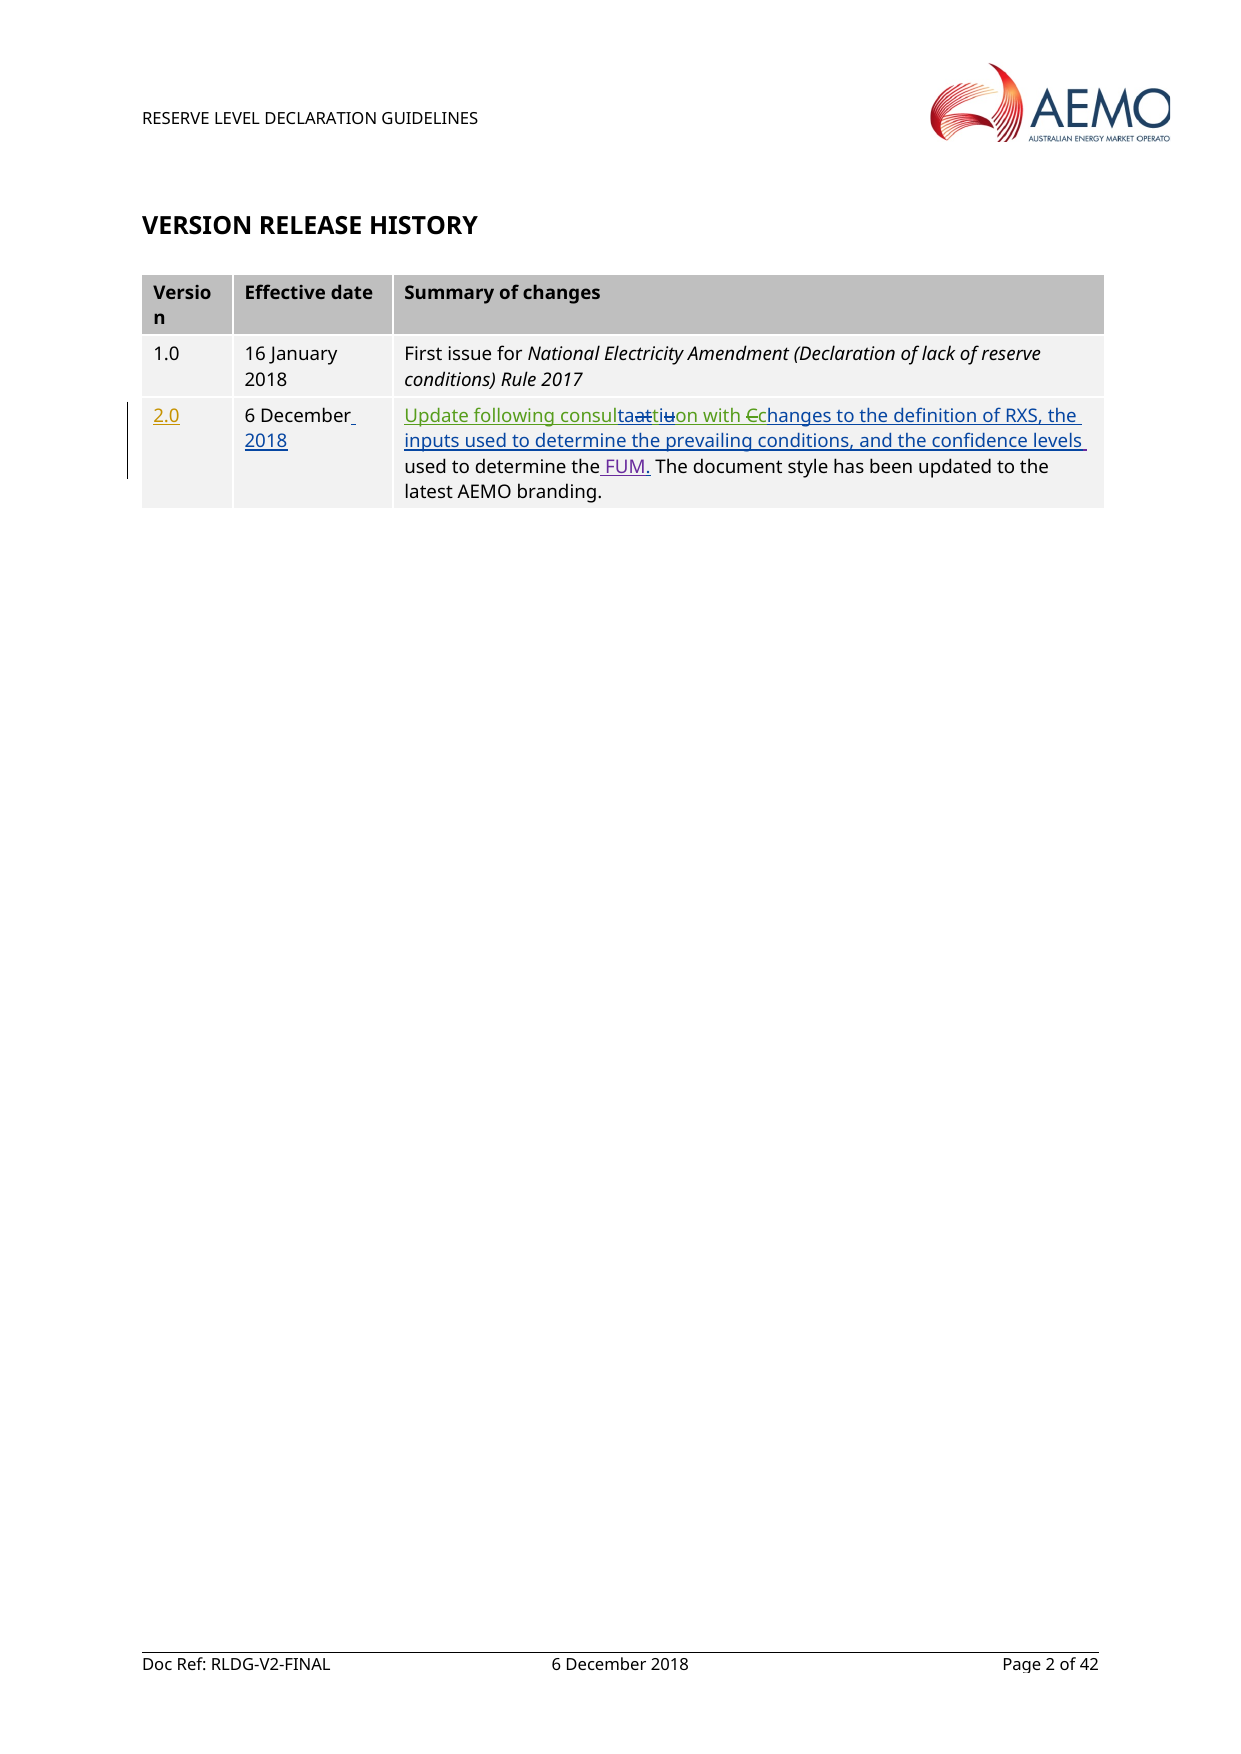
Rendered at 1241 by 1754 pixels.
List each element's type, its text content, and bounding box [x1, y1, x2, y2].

table_header Version [142, 275, 232, 334]
subtitle Version Release History [142, 207, 1098, 241]
table_header Effective date [234, 275, 392, 334]
table_cell First issue for National Electricity Amendment (Declaration of lack of reserve conditions) Rule 2017 [394, 336, 1104, 396]
table_cell used to determine the The document style has been updated to the latest AEMO branding. [394, 398, 1104, 508]
table_cell 1.0 [142, 336, 232, 396]
picture [929, 62, 1170, 141]
table_header Summary of changes [394, 275, 1104, 334]
table_cell 6 December [234, 398, 392, 508]
table_cell 16 January 2018 [234, 336, 392, 396]
table_cell [142, 398, 232, 508]
